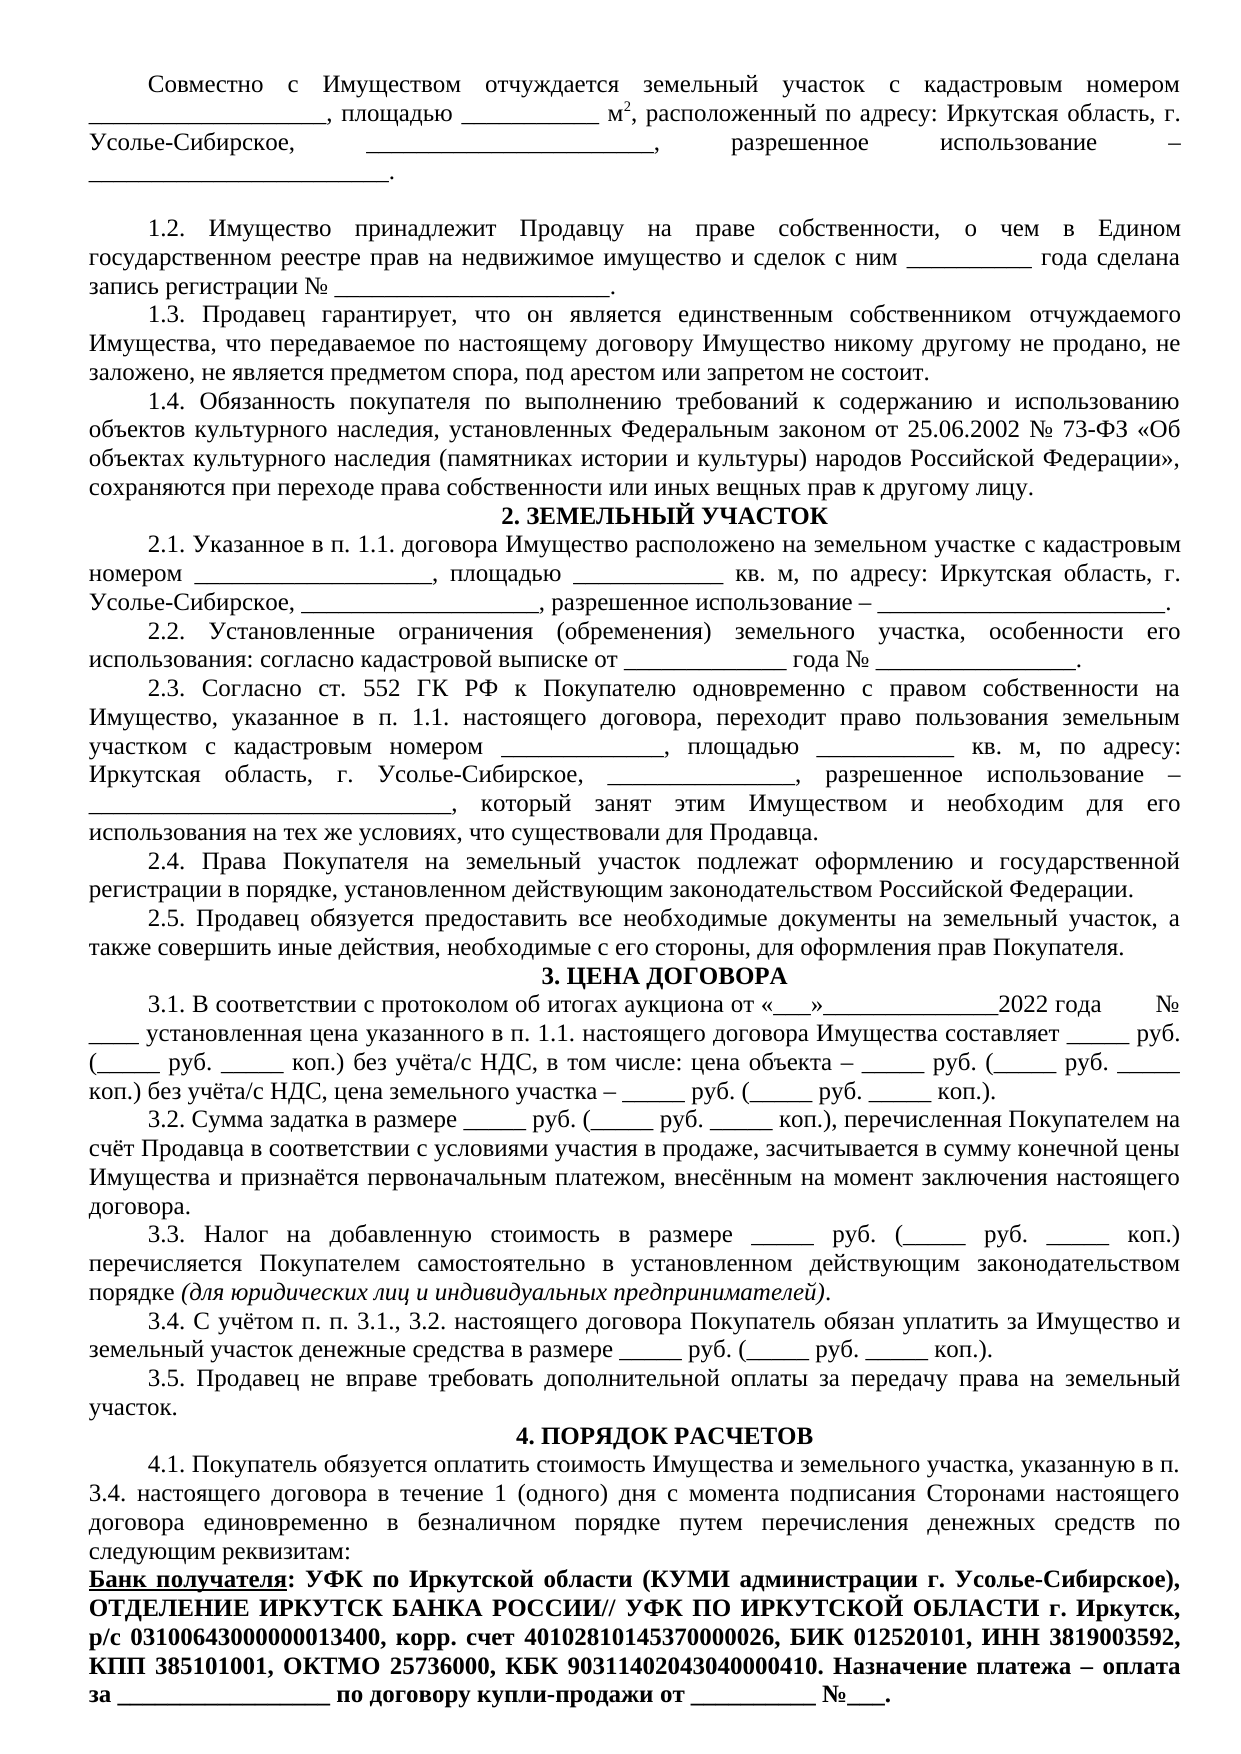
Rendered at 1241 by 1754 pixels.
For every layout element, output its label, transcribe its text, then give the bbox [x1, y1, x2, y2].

text 3.1. В соответствии с протоколом об итогах аукциона от «___»______________2022 года № ____ установленная цена указанного в п. 1.1. настоящего договора Имущества составляет _____ руб. (_____ руб. _____ коп.) без учёта/с НДС, в том числе: цена объекта – _____ руб. (_____ руб. _____ коп.) без учёта/с НДС, цена земельного участка – _____ руб. (_____ руб. _____ коп.). [89, 989, 1181, 1104]
text Совместно с Имуществом отчуждается земельный участок с кадастровым номером ___________________, площадью ___________ м2, расположенный по адресу: Иркутская область, г. Усолье-Сибирское, _______________________, разрешенное использование – ________________________. [89, 69, 1181, 184]
text 1.4. Обязанность покупателя по выполнению требований к содержанию и использованию объектов культурного наследия, установленных Федеральным законом от 25.06.2002 № 73-ФЗ «Об объектах культурного наследия (памятниках истории и культуры) народов Российской Федерации», сохраняются при переходе права собственности или иных вещных прав к другому лицу. [89, 386, 1181, 501]
text 2.4. Права Покупателя на земельный участок подлежат оформлению и государственной регистрации в порядке, установленном действующим законодательством Российской Федерации. [89, 846, 1181, 903]
text 2. ЗЕМЕЛЬНЫЙ УЧАСТОК [89, 501, 1181, 529]
text 2.2. Установленные ограничения (обременения) земельного участка, особенности его использования: согласно кадастровой выписке от _____________ года № ________________. [89, 616, 1181, 673]
text 2.1. Указанное в п. 1.1. договора Имущество расположено на земельном участке с кадастровым номером ___________________, площадью ____________ кв. м, по адресу: Иркутская область, г. Усолье-Сибирское, ___________________, разрешенное использование – _______________________. [89, 529, 1181, 616]
text 2.3. Согласно ст. 552 ГК РФ к Покупателю одновременно с правом собственности на Имущество, указанное в п. 1.1. настоящего договора, переходит право пользования земельным участком с кадастровым номером _____________, площадью ___________ кв. м, по адресу: Иркутская область, г. Усолье-Сибирское, _______________, разрешенное использование – _____________________________, который занят этим Имуществом и необходим для его использования на тех же условиях, что существовали для Продавца. [89, 673, 1181, 846]
text 3.5. Продавец не вправе требовать дополнительной оплаты за передачу права на земельный участок. [89, 1363, 1181, 1421]
text 2.5. Продавец обязуется предоставить все необходимые документы на земельный участок, а также совершить иные действия, необходимые с его стороны, для оформления прав Покупателя. [89, 903, 1181, 961]
text Банк получателя: УФК по Иркутской области (КУМИ администрации г. Усолье-Сибирское), ОТДЕЛЕНИЕ ИРКУТСК БАНКА РОССИИ// УФК ПО ИРКУТСКОЙ ОБЛАСТИ г. Иркутск, р/с 03100643000000013400, корр. счет 40102810145370000026, БИК 012520101, ИНН 3819003592, КПП 385101001, ОКТМО 25736000, КБК 90311402043040000410. Назначение платежа – оплата за _________________ по договору купли-продажи от __________ №___. [89, 1564, 1181, 1708]
text 3. ЦЕНА ДОГОВОРА [89, 961, 1181, 989]
text 4. ПОРЯДОК РАСЧЕТОВ [89, 1421, 1181, 1449]
text 1.2. Имущество принадлежит Продавцу на праве собственности, о чем в Едином государственном реестре прав на недвижимое имущество и сделок с ним __________ года сделана запись регистрации № ______________________. [89, 213, 1181, 299]
text 3.4. С учётом п. п. 3.1., 3.2. настоящего договора Покупатель обязан уплатить за Имущество и земельный участок денежные средства в размере _____ руб. (_____ руб. _____ коп.). [89, 1306, 1181, 1363]
text 3.3. Налог на добавленную стоимость в размере _____ руб. (_____ руб. _____ коп.) перечисляется Покупателем самостоятельно в установленном действующим законодательством порядке (для юридических лиц и индивидуальных предпринимателей). [89, 1219, 1181, 1306]
text 3.2. Сумма задатка в размере _____ руб. (_____ руб. _____ коп.), перечисленная Покупателем на счёт Продавца в соответствии с условиями участия в продаже, засчитывается в сумму конечной цены Имущества и признаётся первоначальным платежом, внесённым на момент заключения настоящего договора. [89, 1104, 1181, 1219]
text 1.3. Продавец гарантирует, что он является единственным собственником отчуждаемого Имущества, что передаваемое по настоящему договору Имущество никому другому не продано, не заложено, не является предметом спора, под арестом или запретом не состоит. [89, 299, 1181, 386]
text 4.1. Покупатель обязуется оплатить стоимость Имущества и земельного участка, указанную в п. 3.4. настоящего договора в течение 1 (одного) дня с момента подписания Сторонами настоящего договора единовременно в безналичном порядке путем перечисления денежных средств по следующим реквизитам: [89, 1449, 1181, 1564]
